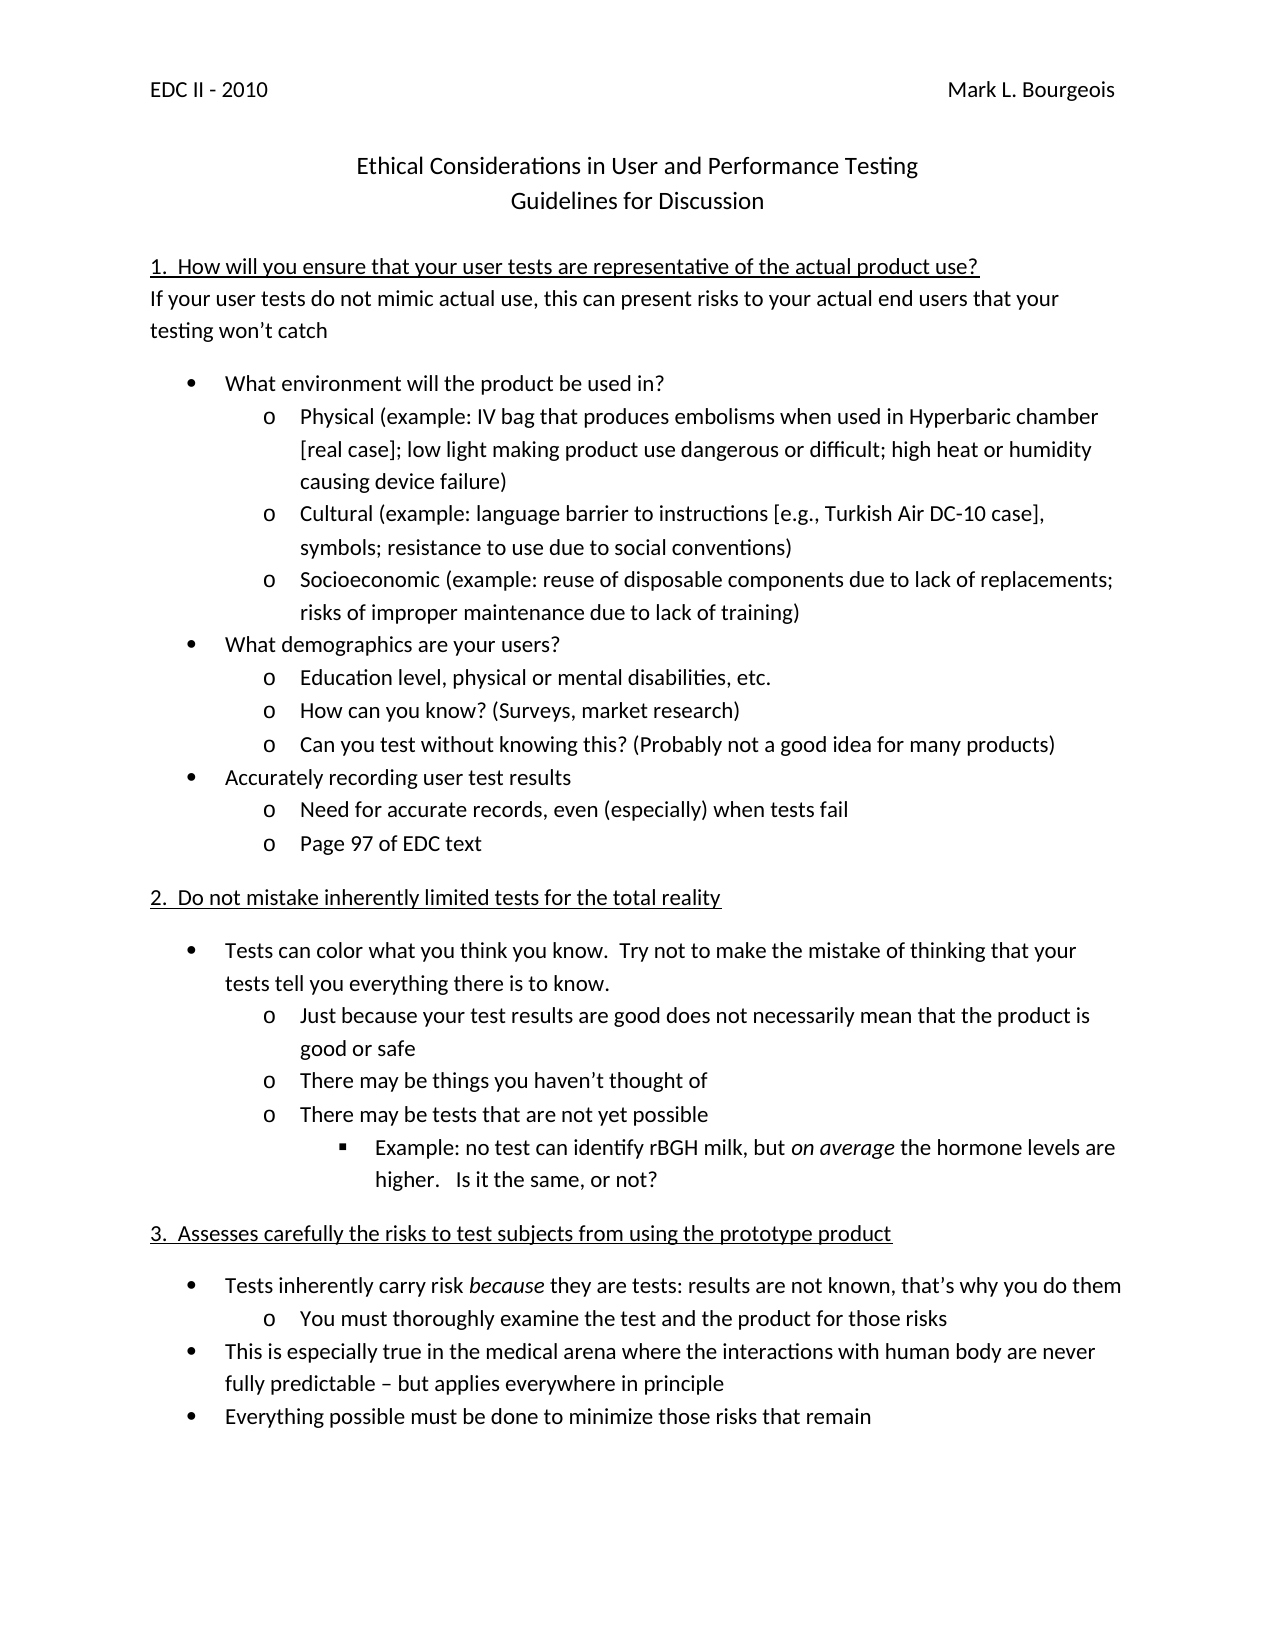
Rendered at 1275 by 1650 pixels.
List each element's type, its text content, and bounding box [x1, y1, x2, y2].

list Need for accurate records, even (especially) when tests fail [262, 796, 1125, 825]
list What environment will the product be used in? [187, 369, 1125, 398]
text 1. How will you ensure that your user tests are representative of the actual product use? [150, 252, 1125, 280]
list Education level, physical or mental disabilities, etc. [262, 663, 1125, 692]
list Just because your test results are good does not necessarily mean that the product is good or safe [262, 1001, 1125, 1062]
text 2. Do not mistake inherently limited tests for the total reality [150, 883, 1125, 911]
text 3. Assesses carefully the risks to test subjects from using the prototype product [150, 1219, 1125, 1247]
list This is especially true in the medical arena where the interactions with human body are never fully predictable – but applies everywhere in principle [187, 1337, 1125, 1398]
text Ethical Considerations in User and Performance Testing [150, 150, 1125, 181]
list How can you know? (Surveys, market research) [262, 696, 1125, 725]
list What demographics are your users? [187, 631, 1125, 658]
list Everything possible must be done to minimize those risks that remain [187, 1402, 1125, 1430]
list Tests can color what you think you know. Try not to make the mistake of thinking that your tests tell you everything there is to know. [187, 936, 1125, 997]
list Accurately recording user test results [187, 763, 1125, 791]
list Physical (example: IV bag that produces embolisms when used in Hyperbaric chamber [real case]; low light making product use dangerous or difficult; high heat or humidity causing device failure) [262, 402, 1125, 495]
list Can you test without knowing this? (Probably not a good idea for many products) [262, 730, 1125, 759]
list Cultural (example: language barrier to instructions [e.g., Turkish Air DC-10 case], symbols; resistance to use due to social conventions) [262, 499, 1125, 561]
list Tests inherently carry risk because they are tests: results are not known, that’s why you do them [187, 1272, 1125, 1300]
list Page 97 of EDC text [262, 829, 1125, 858]
text Guidelines for Discussion [150, 185, 1125, 216]
list Socioeconomic (example: reuse of disposable components due to lack of replacements; risks of improper maintenance due to lack of training) [262, 565, 1125, 626]
list Example: no test can identify rBGH milk, but on average the hormone levels are higher. Is it the same, or not? [337, 1133, 1125, 1194]
text If your user tests do not mimic actual use, this can present risks to your actual end users that your testing won’t catch [150, 284, 1125, 344]
list There may be tests that are not yet possible [262, 1100, 1125, 1129]
list You must thoroughly examine the test and the product for those risks [262, 1304, 1125, 1333]
list There may be things you haven’t thought of [262, 1066, 1125, 1096]
